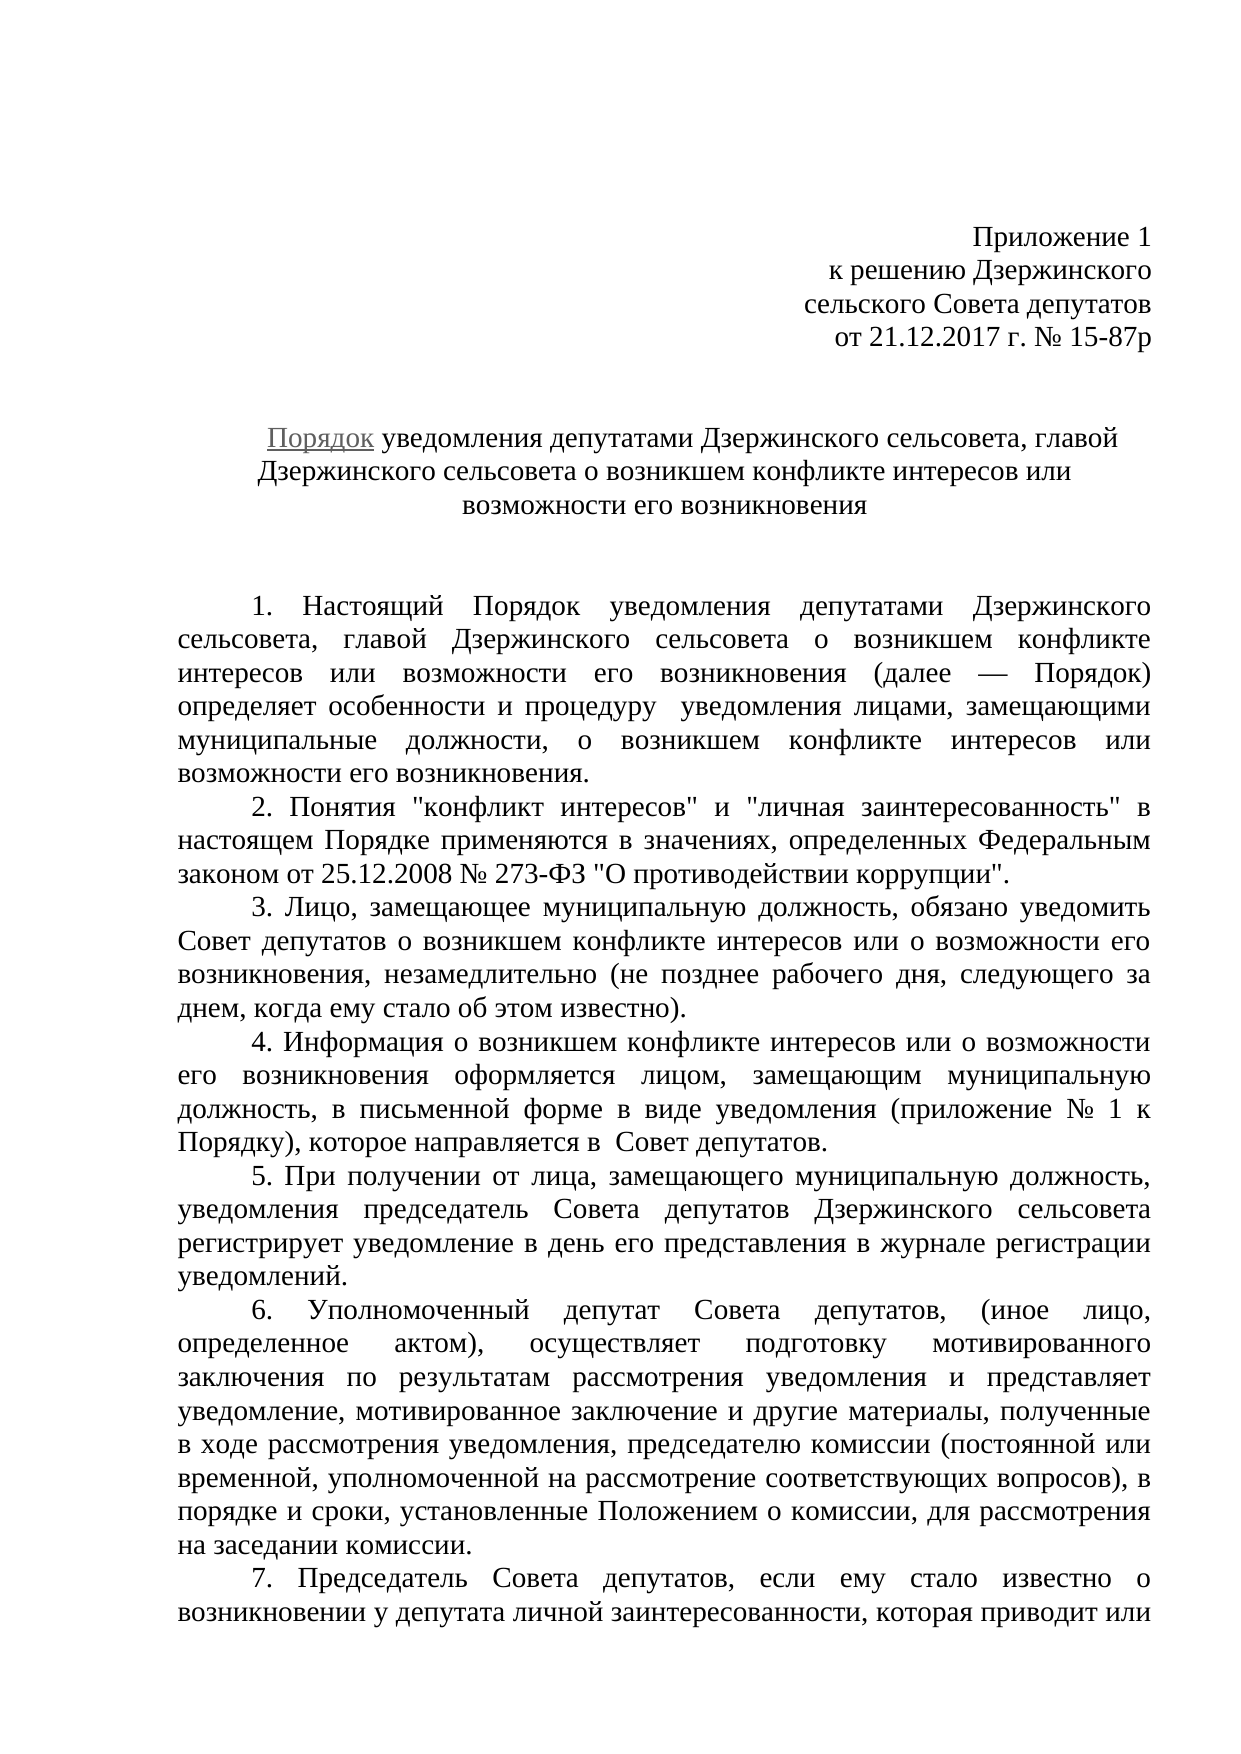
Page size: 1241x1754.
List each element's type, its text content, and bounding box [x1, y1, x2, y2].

text к решению Дзержинского [177, 252, 1152, 286]
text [177, 1560, 1152, 1627]
text 2. Понятия "конфликт интересов" и "личная заинтересованность" в настоящем Порядке применяются в значениях, определенных Федеральным законом от 25.12.2008 № 273-ФЗ "О противодействии коррупции". [177, 789, 1152, 889]
text 3. Лицо, замещающее муниципальную должность, обязано уведомить Совет депутатов о возникшем конфликте интересов или о возможности его возникновения, незамедлительно (не позднее рабочего дня, следующего за днем, когда ему стало об этом известно). [177, 889, 1152, 1024]
text 4. Информация о возникшем конфликте интересов или о возможности его возникновения оформляется лицом, замещающим муниципальную должность, в письменной форме в виде уведомления (приложение № 1 к Порядку), которое направляется в Совет депутатов. [177, 1024, 1152, 1158]
text от 21.12.2017 г. № 15-87р [177, 319, 1152, 353]
text Приложение 1 [177, 219, 1152, 252]
text 1. Настоящий Порядок уведомления депутатами Дзержинского сельсовета, главой Дзержинского сельсовета о возникшем конфликте интересов или возможности его возникновения (далее — Порядок) определяет особенности и процедуру уведомления лицами, замещающими муниципальные должности, о возникшем конфликте интересов или возможности его возникновения. [177, 588, 1152, 789]
text 6. Уполномоченный депутат Совета депутатов, (иное лицо, определенное актом), осуществляет подготовку мотивированного заключения по результатам рассмотрения уведомления и представляет уведомление, мотивированное заключение и другие материалы, полученные в ходе рассмотрения уведомления, председателю комиссии (постоянной или временной, уполномоченной на рассмотрение соответствующих вопросов), в порядке и сроки, установленные Положением о комиссии, для рассмотрения на заседании комиссии. [177, 1292, 1152, 1560]
text Порядок уведомления депутатами Дзержинского сельсовета, главой Дзержинского сельсовета о возникшем конфликте интересов или возможности его возникновения [177, 420, 1152, 521]
text 5. При получении от лица, замещающего муниципальную должность, уведомления председатель Совета депутатов Дзержинского сельсовета регистрирует уведомление в день его представления в журнале регистрации уведомлений. [177, 1158, 1152, 1292]
text сельского Совета депутатов [177, 286, 1152, 319]
